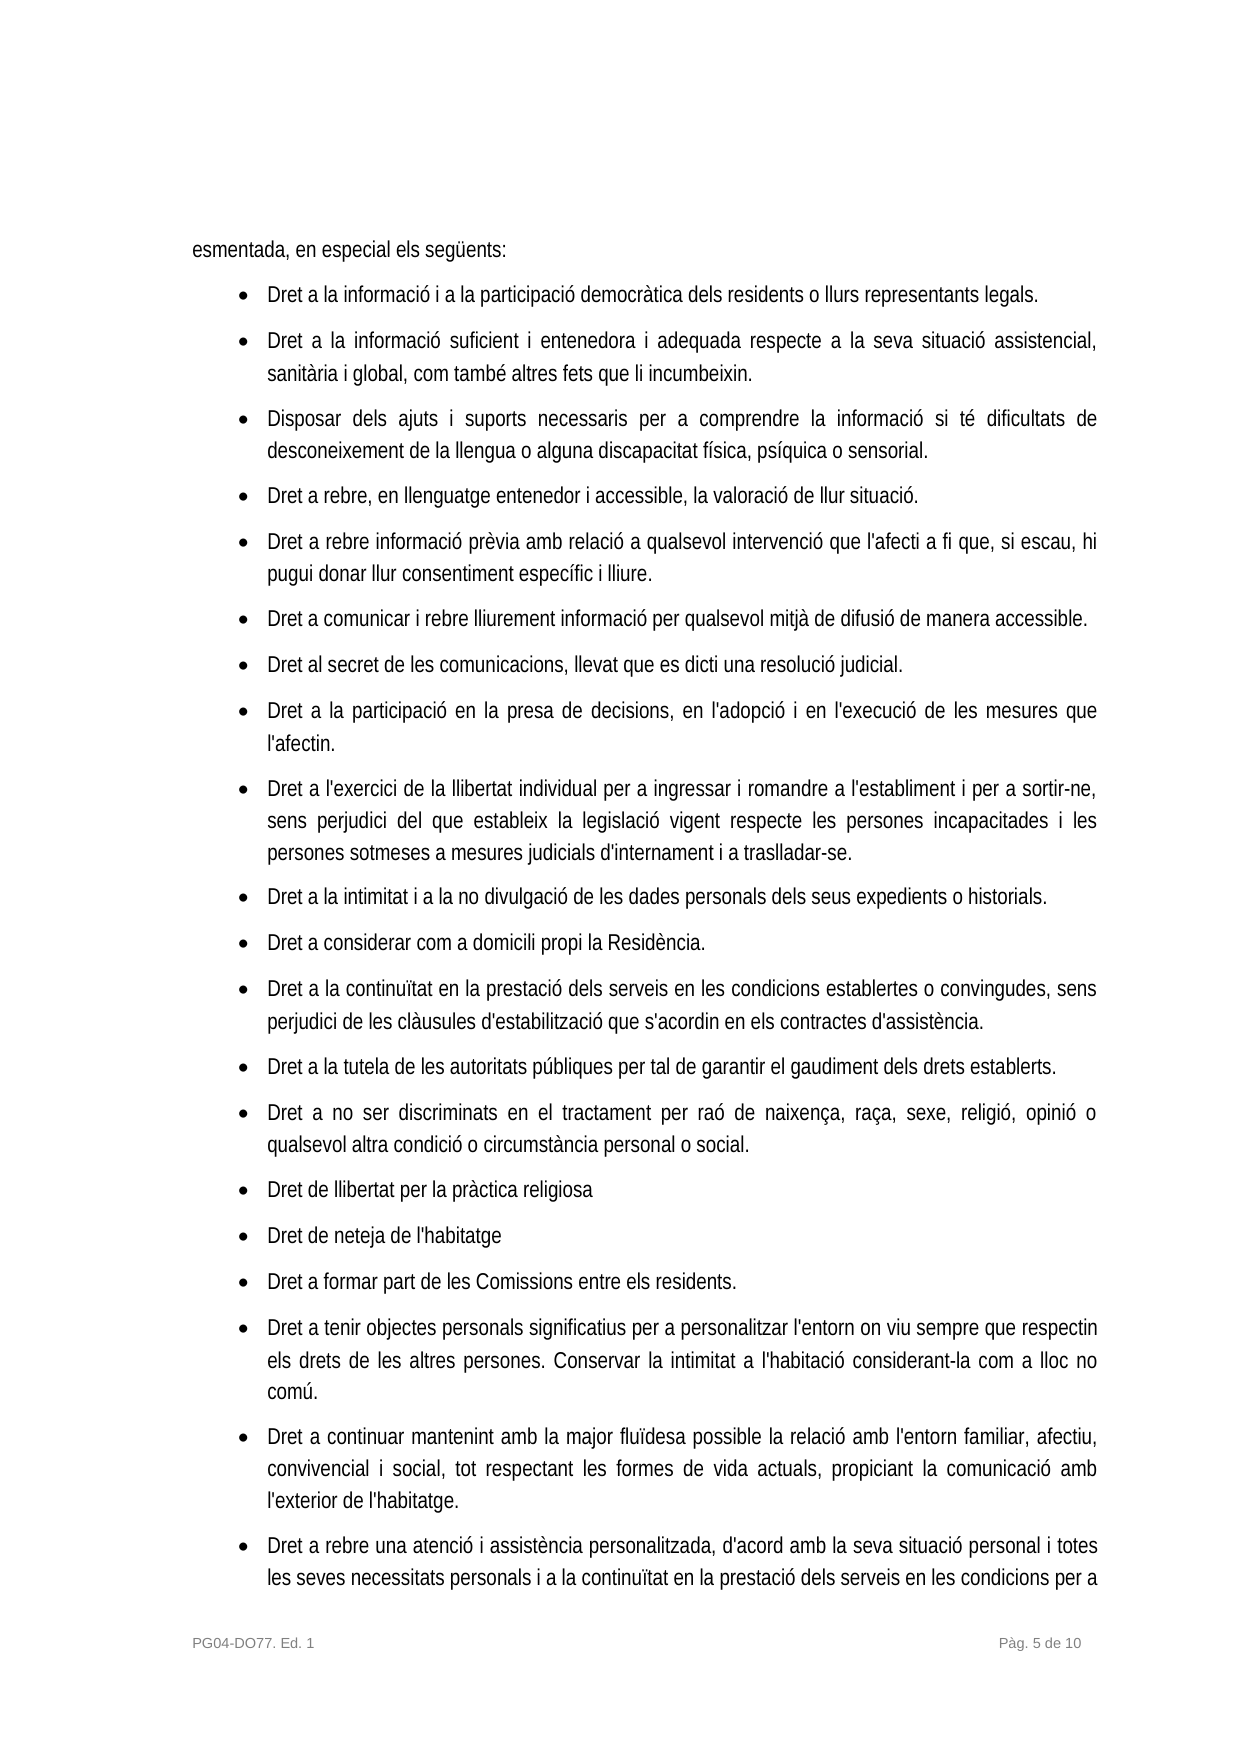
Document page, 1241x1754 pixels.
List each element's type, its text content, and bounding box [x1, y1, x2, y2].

list Dret a formar part de les Comissions entre els residents. [237, 1267, 1098, 1295]
list Dret a la intimitat i a la no divulgació de les dades personals dels seus expedients o historials. [237, 882, 1098, 911]
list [237, 1531, 1098, 1591]
list Disposar dels ajuts i suports necessaris per a comprendre la informació si té dificultats de desconeixement de la llengua o alguna discapacitat física, psíquica o sensorial. [237, 404, 1098, 463]
list Dret de llibertat per la pràctica religiosa [237, 1175, 1098, 1203]
list Dret a no ser discriminats en el tractament per raó de naixença, raça, sexe, religió, opinió o qualsevol altra condició o circumstància personal o social. [237, 1098, 1098, 1157]
list Dret a la informació suficient i entenedora i adequada respecte a la seva situació assistencial, sanitària i global, com també altres fets que li incumbeixin. [237, 326, 1098, 386]
list Dret a comunicar i rebre lliurement informació per qualsevol mitjà de difusió de manera accessible. [237, 604, 1098, 632]
list Dret al secret de les comunicacions, llevat que es dicti una resolució judicial. [237, 650, 1098, 678]
list Dret a considerar com a domicili propi la Residència. [237, 928, 1098, 957]
list Dret a rebre, en llenguatge entenedor i accessible, la valoració de llur situació. [237, 481, 1098, 509]
list Dret a la participació en la presa de decisions, en l'adopció i en l'execució de les mesures que l'afectin. [237, 696, 1098, 756]
list Dret a la tutela de les autoritats públiques per tal de garantir el gaudiment dels drets establerts. [237, 1052, 1098, 1080]
list Dret a continuar mantenint amb la major fluïdesa possible la relació amb l'entorn familiar, afectiu, convivencial i social, tot respectant les formes de vida actuals, propiciant la comunicació amb l'exterior de l'habitatge. [237, 1422, 1098, 1513]
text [192, 236, 1098, 263]
list Dret a tenir objectes personals significatius per a personalitzar l'entorn on viu sempre que respectin els drets de les altres persones. Conservar la intimitat a l'habitació considerant-la com a lloc no comú. [237, 1313, 1098, 1404]
list Dret a la continuïtat en la prestació dels serveis en les condicions establertes o convingudes, sens perjudici de les clàusules d'estabilització que s'acordin en els contractes d'assistència. [237, 974, 1098, 1034]
list Dret a l'exercici de la llibertat individual per a ingressar i romandre a l'establiment i per a sortir-ne, sens perjudici del que estableix la legislació vigent respecte les persones incapacitades i les persones sotmeses a mesures judicials d'internament i a traslladar-se. [237, 774, 1098, 865]
list Dret de neteja de l'habitatge [237, 1221, 1098, 1249]
list Dret a la informació i a la participació democràtica dels residents o llurs representants legals. [237, 280, 1098, 308]
list Dret a rebre informació prèvia amb relació a qualsevol intervenció que l'afecti a fi que, si escau, hi pugui donar llur consentiment específic i lliure. [237, 527, 1098, 587]
